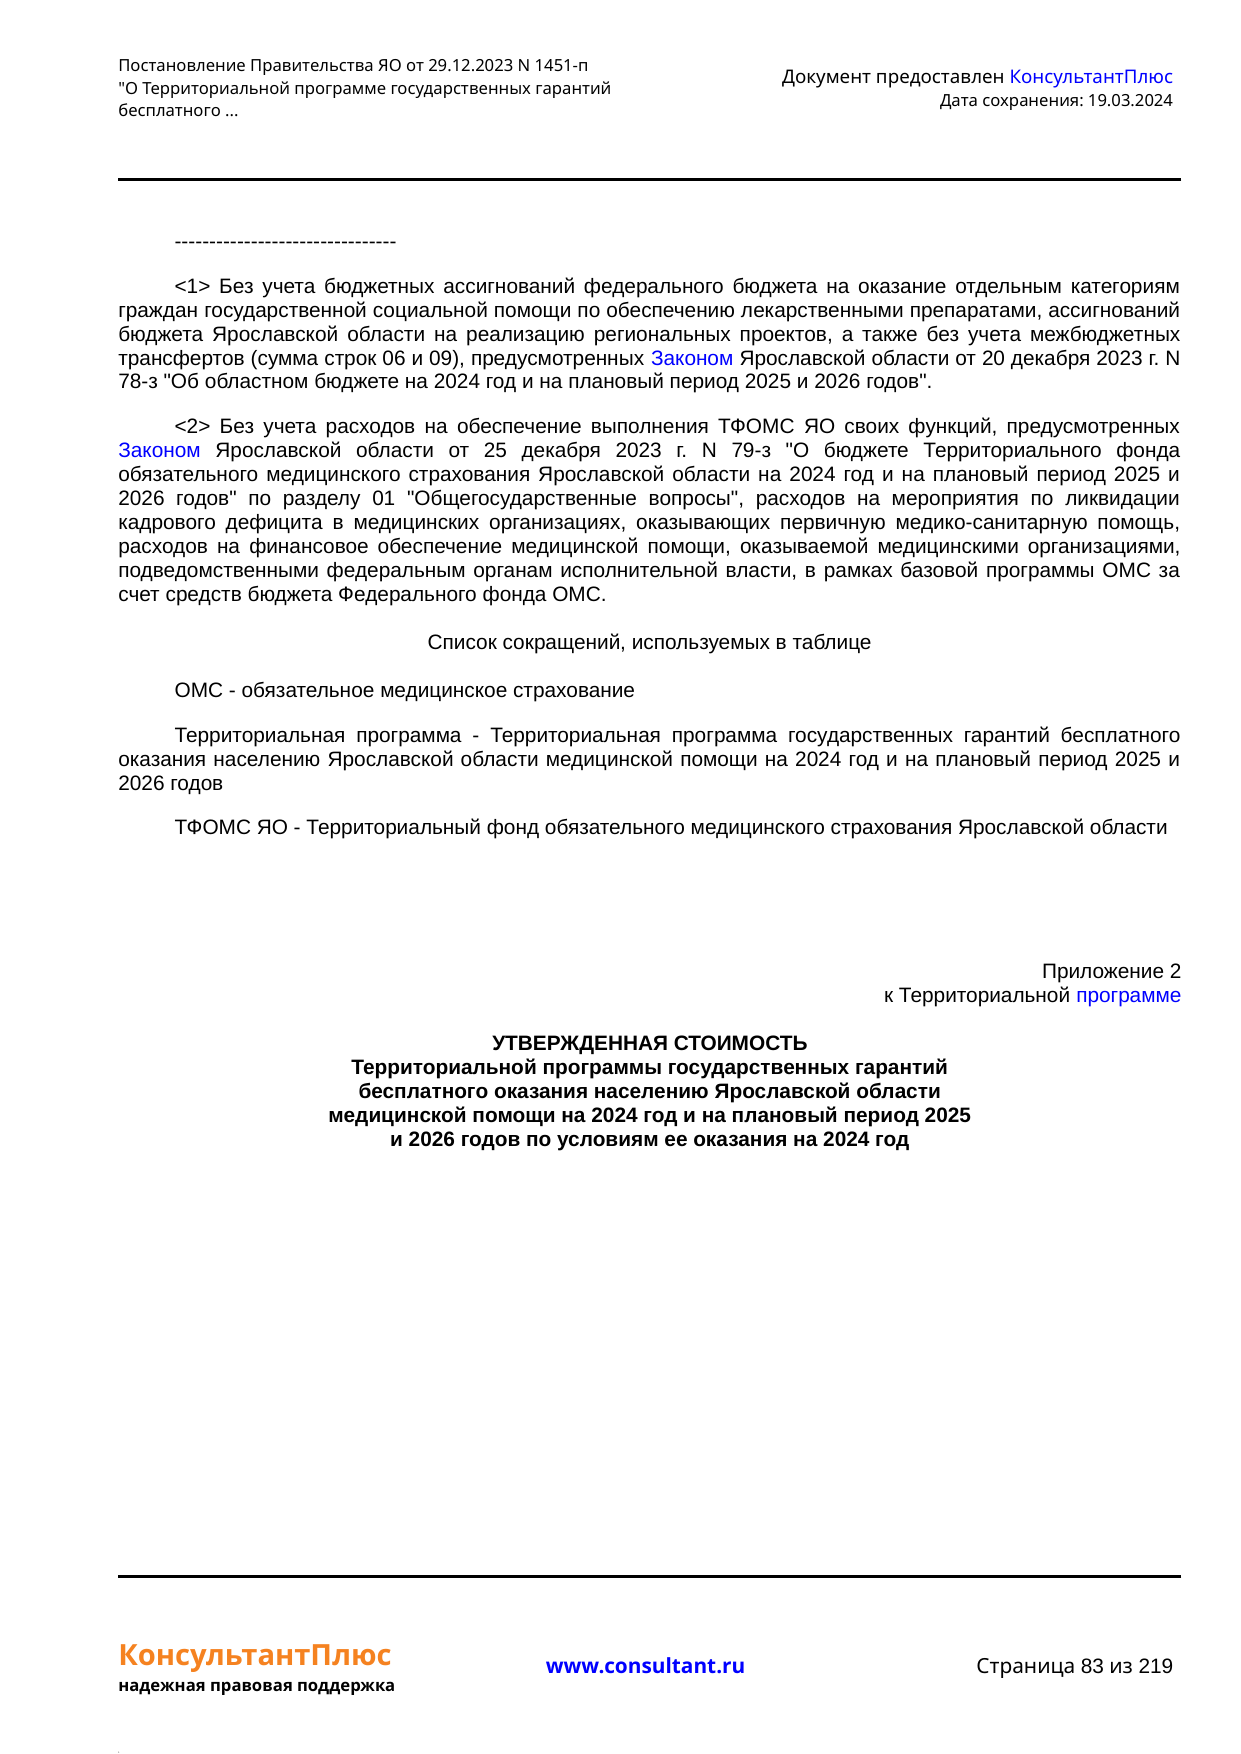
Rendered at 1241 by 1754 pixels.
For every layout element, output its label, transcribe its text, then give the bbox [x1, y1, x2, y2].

text ОМС - обязательное медицинское страхование [118, 678, 1181, 702]
text ТФОМС ЯО - Территориальный фонд обязательного медицинского страхования Ярославской области [118, 815, 1181, 839]
title медицинской помощи на 2024 год и на плановый период 2025 [118, 1103, 1181, 1127]
text Список сокращений, используемых в таблице [118, 630, 1181, 654]
text <1> Без учета бюджетных ассигнований федерального бюджета на оказание отдельным категориям граждан государственной социальной помощи по обеспечению лекарственными препаратами, ассигнований бюджета Ярославской области на реализацию региональных проектов, а также без учета межбюджетных трансфертов (сумма строк 06 и 09), предусмотренных Законом Ярославской области от 20 декабря 2023 г. N 78-з "Об областном бюджете на 2024 год и на плановый период 2025 и 2026 годов". [118, 273, 1181, 393]
text Территориальная программа - Территориальная программа государственных гарантий бесплатного оказания населению Ярославской области медицинской помощи на 2024 год и на плановый период 2025 и 2026 годов [118, 722, 1181, 794]
title и 2026 годов по условиям ее оказания на 2024 год [118, 1127, 1181, 1151]
title Территориальной программы государственных гарантий [118, 1055, 1181, 1079]
text <2> Без учета расходов на обеспечение выполнения ТФОМС ЯО своих функций, предусмотренных Законом Ярославской области от 25 декабря 2023 г. N 79-з "О бюджете Территориального фонда обязательного медицинского страхования Ярославской области на 2024 год и на плановый период 2025 и 2026 годов" по разделу 01 "Общегосударственные вопросы", расходов на мероприятия по ликвидации кадрового дефицита в медицинских организациях, оказывающих первичную медико-санитарную помощь, расходов на финансовое обеспечение медицинской помощи, оказываемой медицинскими организациями, подведомственными федеральным органам исполнительной власти, в рамках базовой программы ОМС за счет средств бюджета Федерального фонда ОМС. [118, 414, 1181, 606]
text -------------------------------- [118, 229, 1181, 253]
text Приложение 2 [118, 959, 1181, 983]
title бесплатного оказания населению Ярославской области [118, 1079, 1181, 1103]
title УТВЕРЖДЕННАЯ СТОИМОСТЬ [118, 1031, 1181, 1055]
text к Территориальной программе [118, 983, 1181, 1007]
